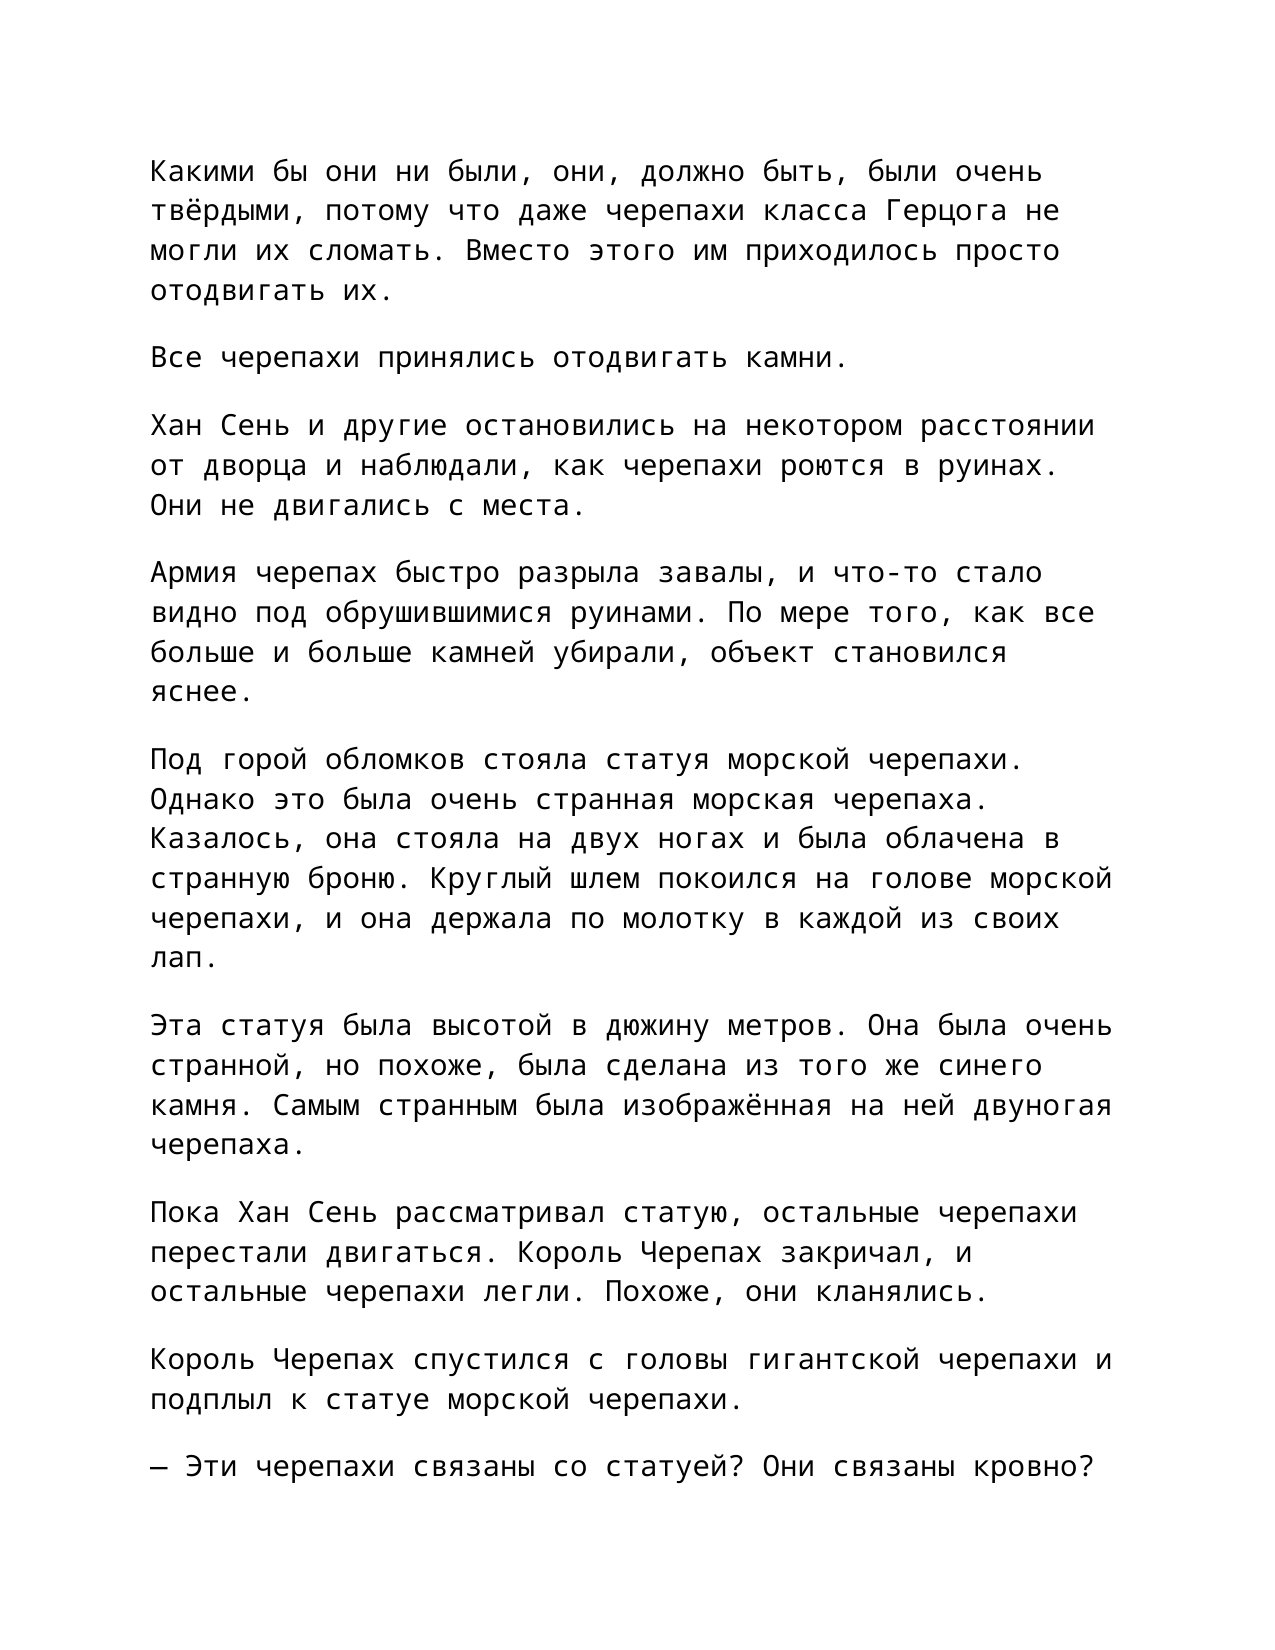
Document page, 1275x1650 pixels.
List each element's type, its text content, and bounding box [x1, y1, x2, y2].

text Эта статуя была высотой в дюжину метров. Она была очень странной, но похоже, была сделана из того же синего камня. Самым странным была изображённая на ней двуногая черепаха. [150, 1004, 1125, 1163]
text Пока Хан Сень рассматривал статую, остальные черепахи перестали двигаться. Король Черепах закричал, и остальные черепахи легли. Похоже, они кланялись. [150, 1191, 1125, 1310]
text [150, 1446, 1125, 1485]
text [150, 150, 1125, 309]
text Все черепахи принялись отодвигать камни. [150, 337, 1125, 376]
text Хан Сень и другие остановились на некотором расстоянии от дворца и наблюдали, как черепахи роются в руинах. Они не двигались с места. [150, 404, 1125, 523]
text Под горой обломков стояла статуя морской черепахи. Однако это была очень странная морская черепаха. Казалось, она стояла на двух ногах и была облачена в странную броню. Круглый шлем покоился на голове морской черепахи, и она держала по молотку в каждой из своих лап. [150, 738, 1125, 976]
text Король Черепах спустился с головы гигантской черепахи и подплыл к статуе морской черепахи. [150, 1338, 1125, 1418]
text Армия черепах быстро разрыла завалы, и что-то стало видно под обрушившимися руинами. По мере того, как все больше и больше камней убирали, объект становился яснее. [150, 552, 1125, 710]
